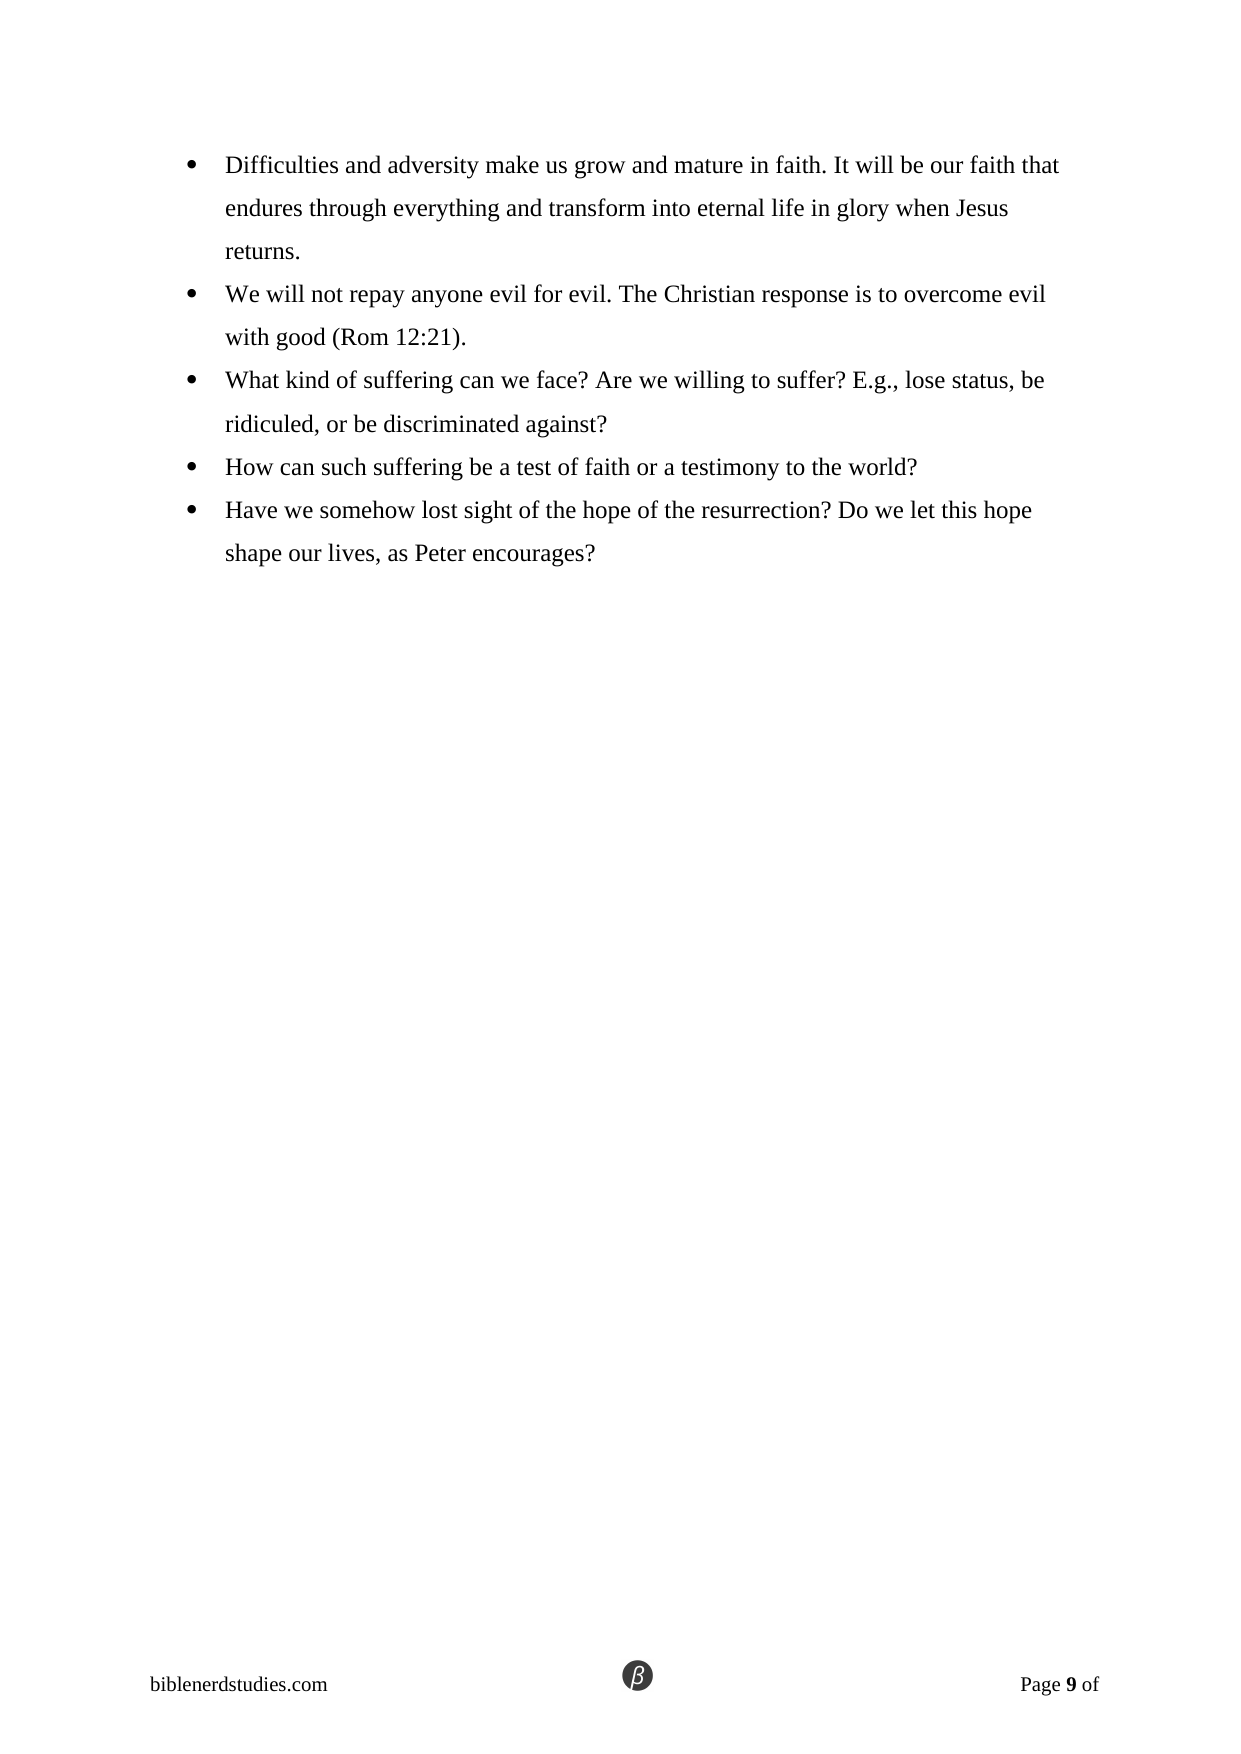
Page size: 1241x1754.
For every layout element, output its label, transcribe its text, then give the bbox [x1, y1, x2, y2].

list Difficulties and adversity make us grow and mature in faith. It will be our faith that endures through everything and transform into eternal life in glory when Jesus returns. [187, 150, 1090, 265]
list We will not repay anyone evil for evil. The Christian response is to overcome evil with good (Rom 12:21). [187, 279, 1090, 351]
list Have we somehow lost sight of the hope of the resurrection? Do we let this hope shape our lives, as Peter encourages? [187, 495, 1090, 567]
picture [621, 1659, 654, 1692]
list What kind of suffering can we face? Are we willing to suffer? E.g., lose status, be ridiculed, or be discriminated against? [187, 366, 1090, 437]
list How can such suffering be a test of faith or a testimony to the world? [187, 452, 1090, 481]
